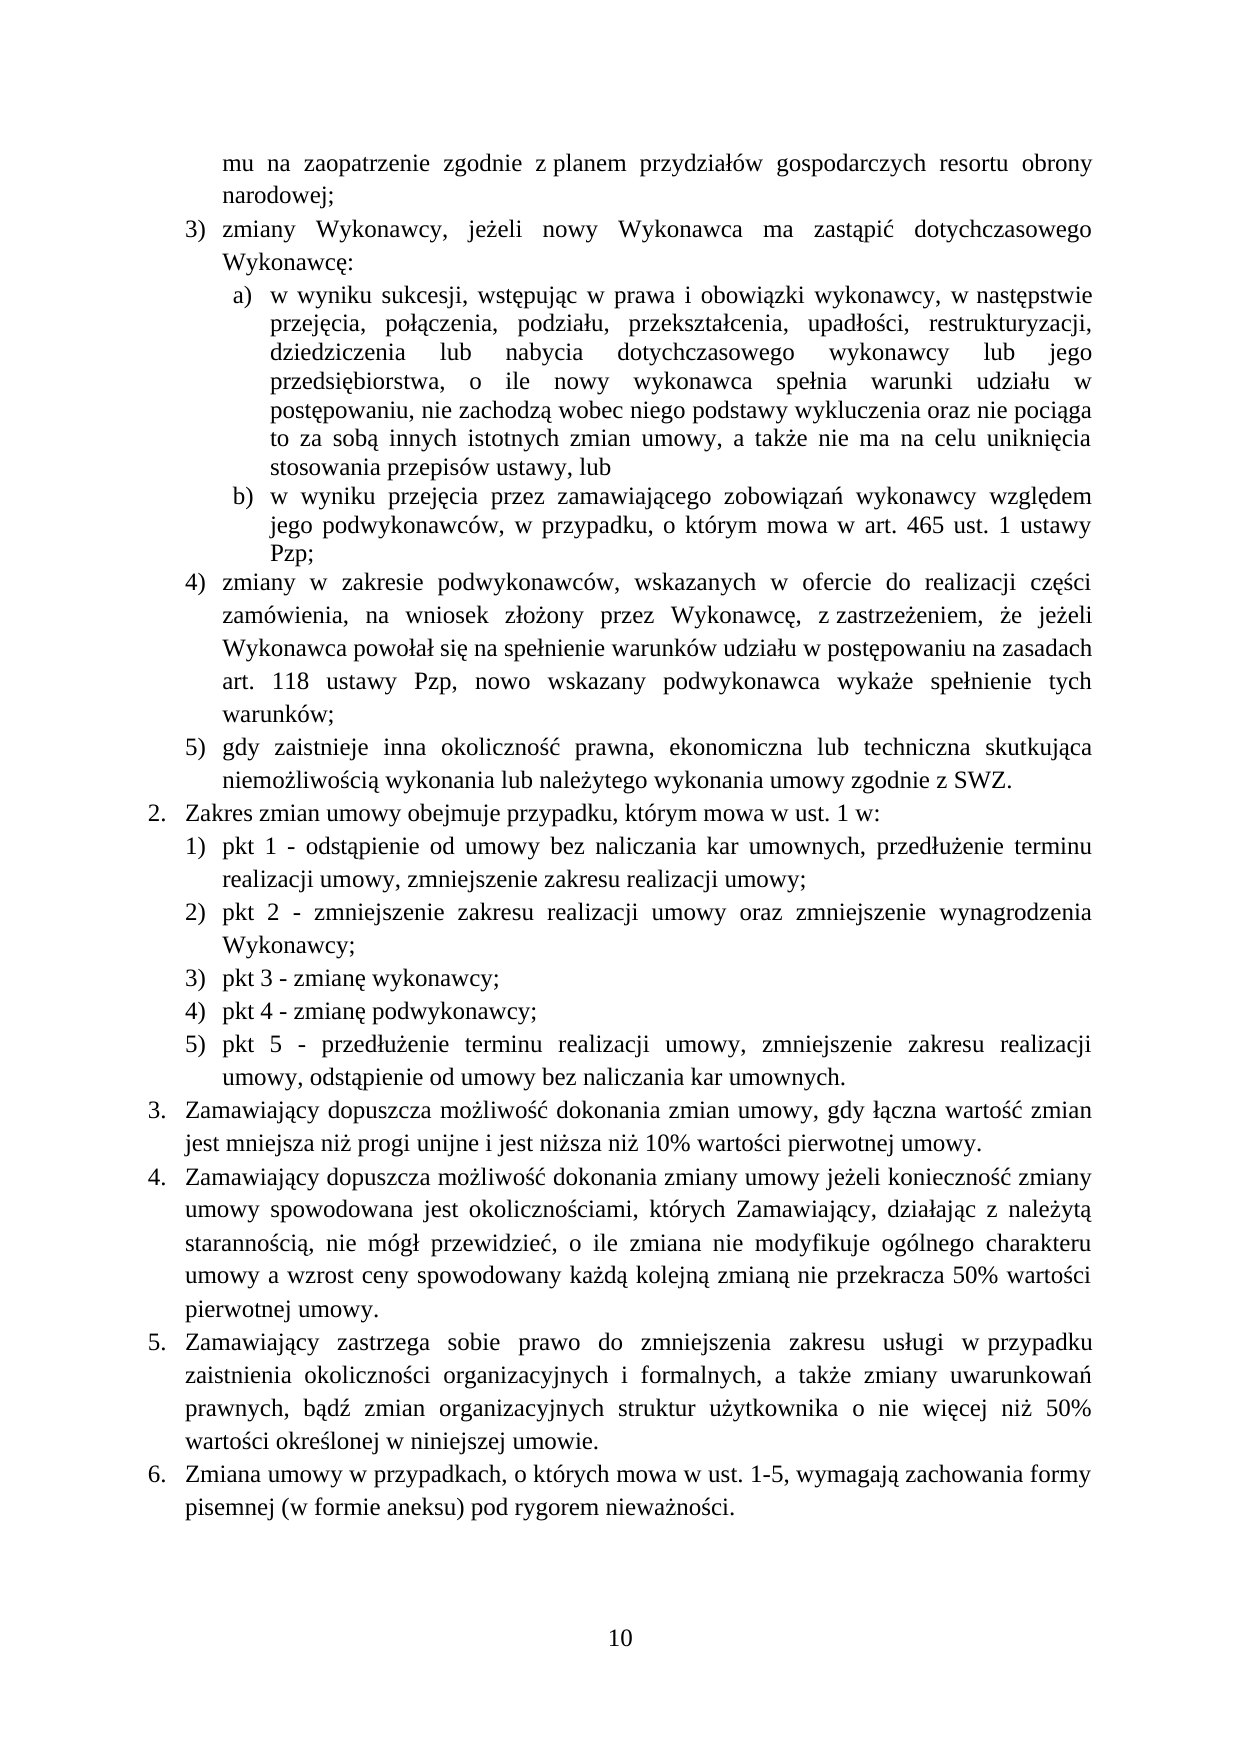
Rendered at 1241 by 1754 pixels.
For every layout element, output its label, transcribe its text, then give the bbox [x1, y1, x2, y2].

list pkt 2 - zmniejszenie zakresu realizacji umowy oraz zmniejszenie wynagrodzenia Wykonawcy; [185, 897, 1093, 959]
list pkt 5 - przedłużenie terminu realizacji umowy, zmniejszenie zakresu realizacji umowy, odstąpienie od umowy bez naliczania kar umownych. [185, 1029, 1093, 1091]
list Zamawiający dopuszcza możliwość dokonania zmiany umowy jeżeli konieczność zmiany umowy spowodowana jest okolicznościami, których Zamawiający, działając z należytą starannością, nie mógł przewidzieć, o ile zmiana nie modyfikuje ogólnego charakteru umowy a wzrost ceny spowodowany każdą kolejną zmianą nie przekracza 50% wartości pierwotnej umowy. [148, 1162, 1093, 1322]
list pkt 3 - zmianę wykonawcy; [185, 963, 1093, 992]
list Zamawiający zastrzega sobie prawo do zmniejszenia zakresu usługi w przypadku zaistnienia okoliczności organizacyjnych i formalnych, a także zmiany uwarunkowań prawnych, bądź zmian organizacyjnych struktur użytkownika o nie więcej niż 50% wartości określonej w niniejszej umowie. [148, 1327, 1093, 1454]
list Zakres zmian umowy obejmuje przypadku, którym mowa w ust. 1 w: [148, 798, 1093, 827]
list zmiany Wykonawcy, jeżeli nowy Wykonawca ma zastąpić dotychczasowego Wykonawcę: [185, 214, 1093, 275]
list Zamawiający dopuszcza możliwość dokonania zmian umowy, gdy łączna wartość zmian jest mniejsza niż progi unijne i jest niższa niż 10% wartości pierwotnej umowy. [148, 1096, 1093, 1157]
list pkt 1 - odstąpienie od umowy bez naliczania kar umownych, przedłużenie terminu realizacji umowy, zmniejszenie zakresu realizacji umowy; [185, 831, 1093, 893]
list pkt 4 - zmianę podwykonawcy; [185, 996, 1093, 1025]
list w wyniku sukcesji, wstępując w prawa i obowiązki wykonawcy, w następstwie przejęcia, połączenia, podziału, przekształcenia, upadłości, restrukturyzacji, dziedziczenia lub nabycia dotychczasowego wykonawcy lub jego przedsiębiorstwa, o ile nowy wykonawca spełnia warunki udziału w postępowaniu, nie zachodzą wobec niego podstawy wykluczenia oraz nie pociąga to za sobą innych istotnych zmian umowy, a także nie ma na celu uniknięcia stosowania przepisów ustawy, lub [233, 280, 1093, 481]
list Zmiana umowy w przypadkach, o których mowa w ust. 1-5, wymagają zachowania formy pisemnej (w formie aneksu) pod rygorem nieważności. [148, 1459, 1093, 1521]
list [185, 148, 1093, 209]
list w wyniku przejęcia przez zamawiającego zobowiązań wykonawcy względem jego podwykonawców, w przypadku, o którym mowa w art. 465 ust. 1 ustawy Pzp; [233, 481, 1093, 567]
list zmiany w zakresie podwykonawców, wskazanych w ofercie do realizacji części zamówienia, na wniosek złożony przez Wykonawcę, z zastrzeżeniem, że jeżeli Wykonawca powołał się na spełnienie warunków udziału w postępowaniu na zasadach art. 118 ustawy Pzp, nowo wskazany podwykonawca wykaże spełnienie tych warunków; [185, 567, 1093, 728]
list gdy zaistnieje inna okoliczność prawna, ekonomiczna lub techniczna skutkująca niemożliwością wykonania lub należytego wykonania umowy zgodnie z SWZ. [185, 732, 1093, 794]
